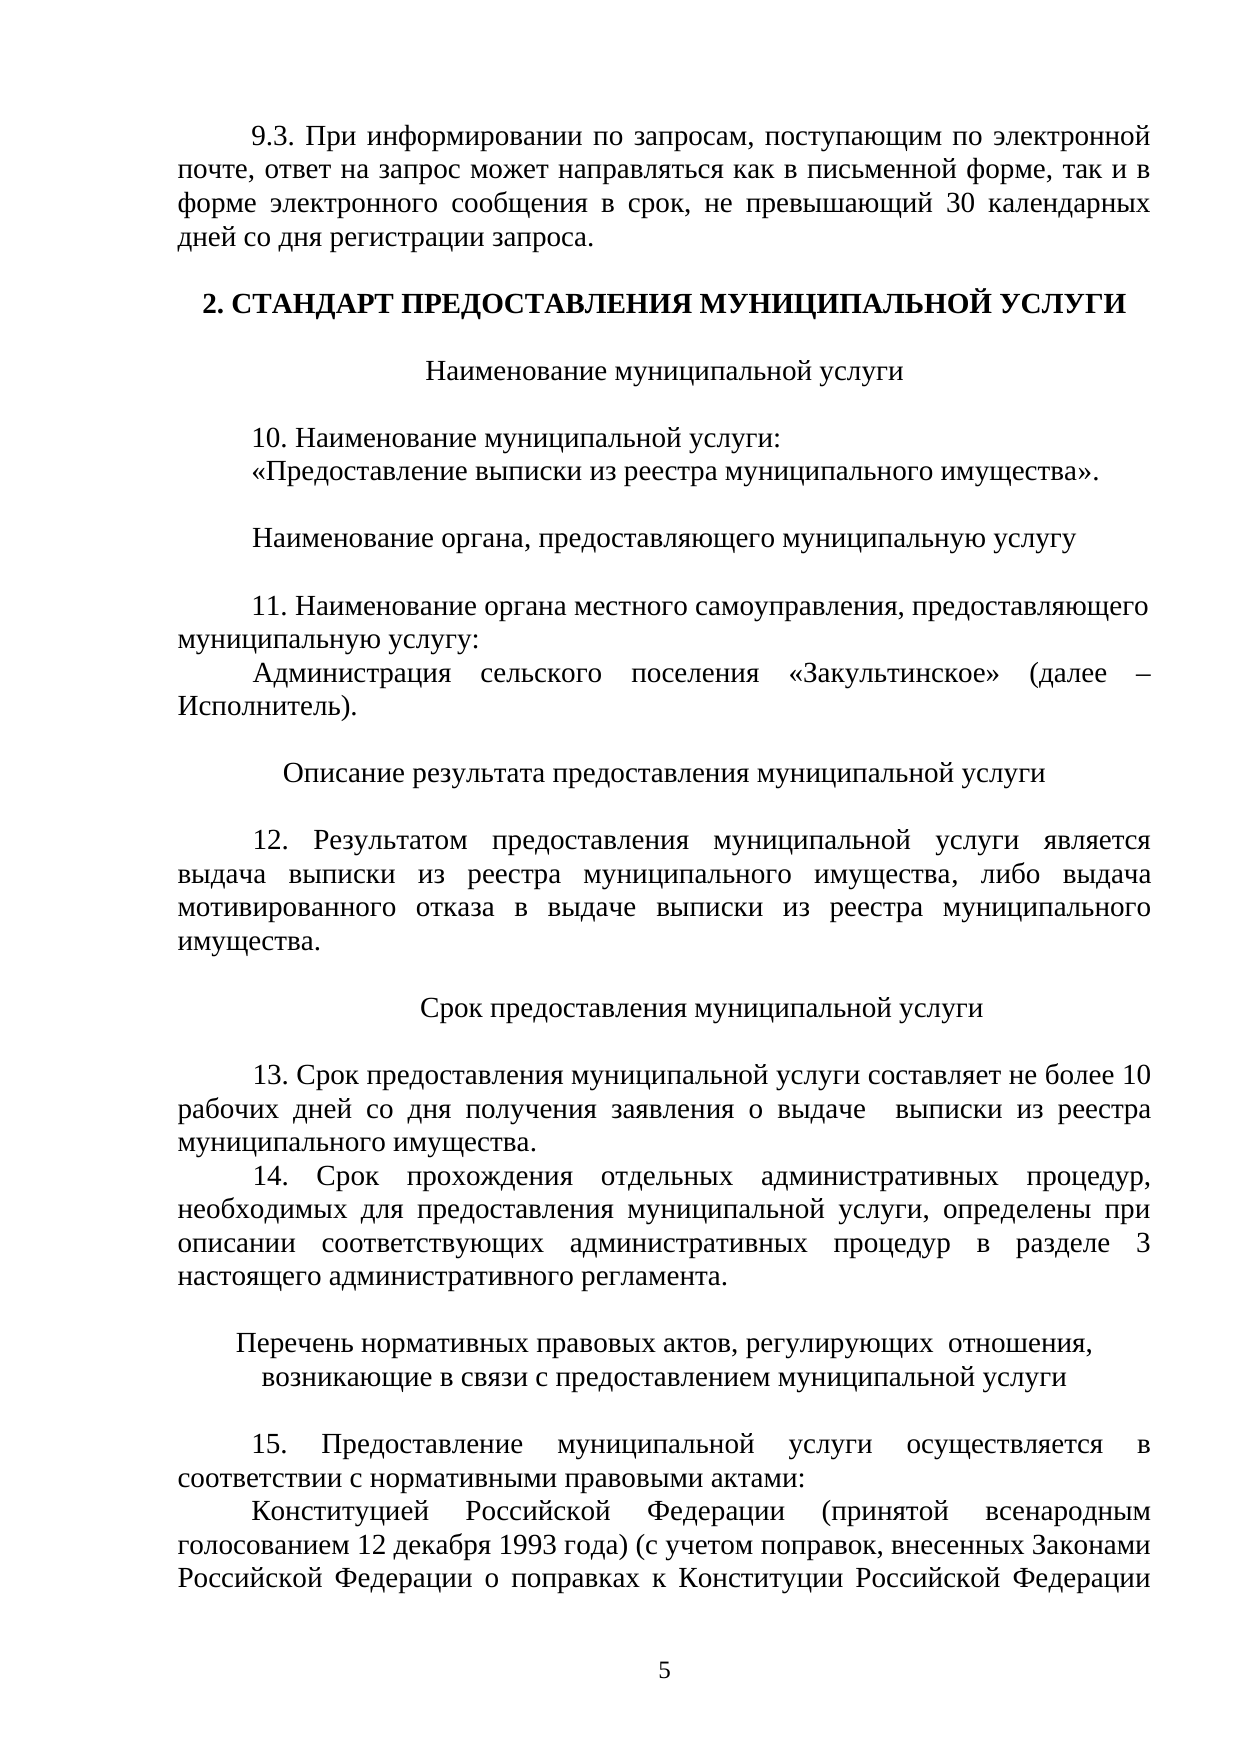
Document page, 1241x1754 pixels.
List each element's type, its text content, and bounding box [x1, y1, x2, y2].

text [177, 1493, 1152, 1594]
text Описание результата предоставления муниципальной услуги [177, 755, 1152, 789]
text Наименование муниципальной услуги [177, 353, 1152, 386]
text Наименование органа, предоставляющего муниципальную услугу [177, 521, 1152, 554]
text 14. Срок прохождения отдельных административных процедур, необходимых для предоставления муниципальной услуги, определены при описании соответствующих административных процедур в разделе 3 настоящего административного регламента. [177, 1158, 1152, 1292]
text 11. Наименование органа местного самоуправления, предоставляющего муниципальную услугу: [177, 588, 1152, 655]
text 12. Результатом предоставления муниципальной услуги является выдача выписки из реестра муниципального имущества, либо выдача мотивированного отказа в выдаче выписки из реестра муниципального имущества. [177, 822, 1152, 957]
text Администрация сельского поселения «Закультинское» (далее – Исполнитель). [177, 655, 1152, 722]
text Срок предоставления муниципальной услуги [177, 990, 1152, 1024]
text «Предоставление выписки из реестра муниципального имущества». [177, 453, 1152, 487]
text Перечень нормативных правовых актов, регулирующих отношения, возникающие в связи с предоставлением муниципальной услуги [177, 1326, 1152, 1393]
text 13. Срок предоставления муниципальной услуги составляет не более 10 рабочих дней со дня получения заявления о выдаче выписки из реестра муниципального имущества. [177, 1057, 1152, 1158]
text 15. Предоставление муниципальной услуги осуществляется в соответствии с нормативными правовыми актами: [177, 1426, 1152, 1493]
text 9.3. При информировании по запросам, поступающим по электронной почте, ответ на запрос может направляться как в письменной форме, так и в форме электронного сообщения в срок, не превышающий 30 календарных дней со дня регистрации запроса. [177, 118, 1152, 252]
text 10. Наименование муниципальной услуги: [177, 420, 1152, 453]
text 2. СТАНДАРТ ПРЕДОСТАВЛЕНИЯ МУНИЦИПАЛЬНОЙ УСЛУГИ [177, 286, 1152, 319]
